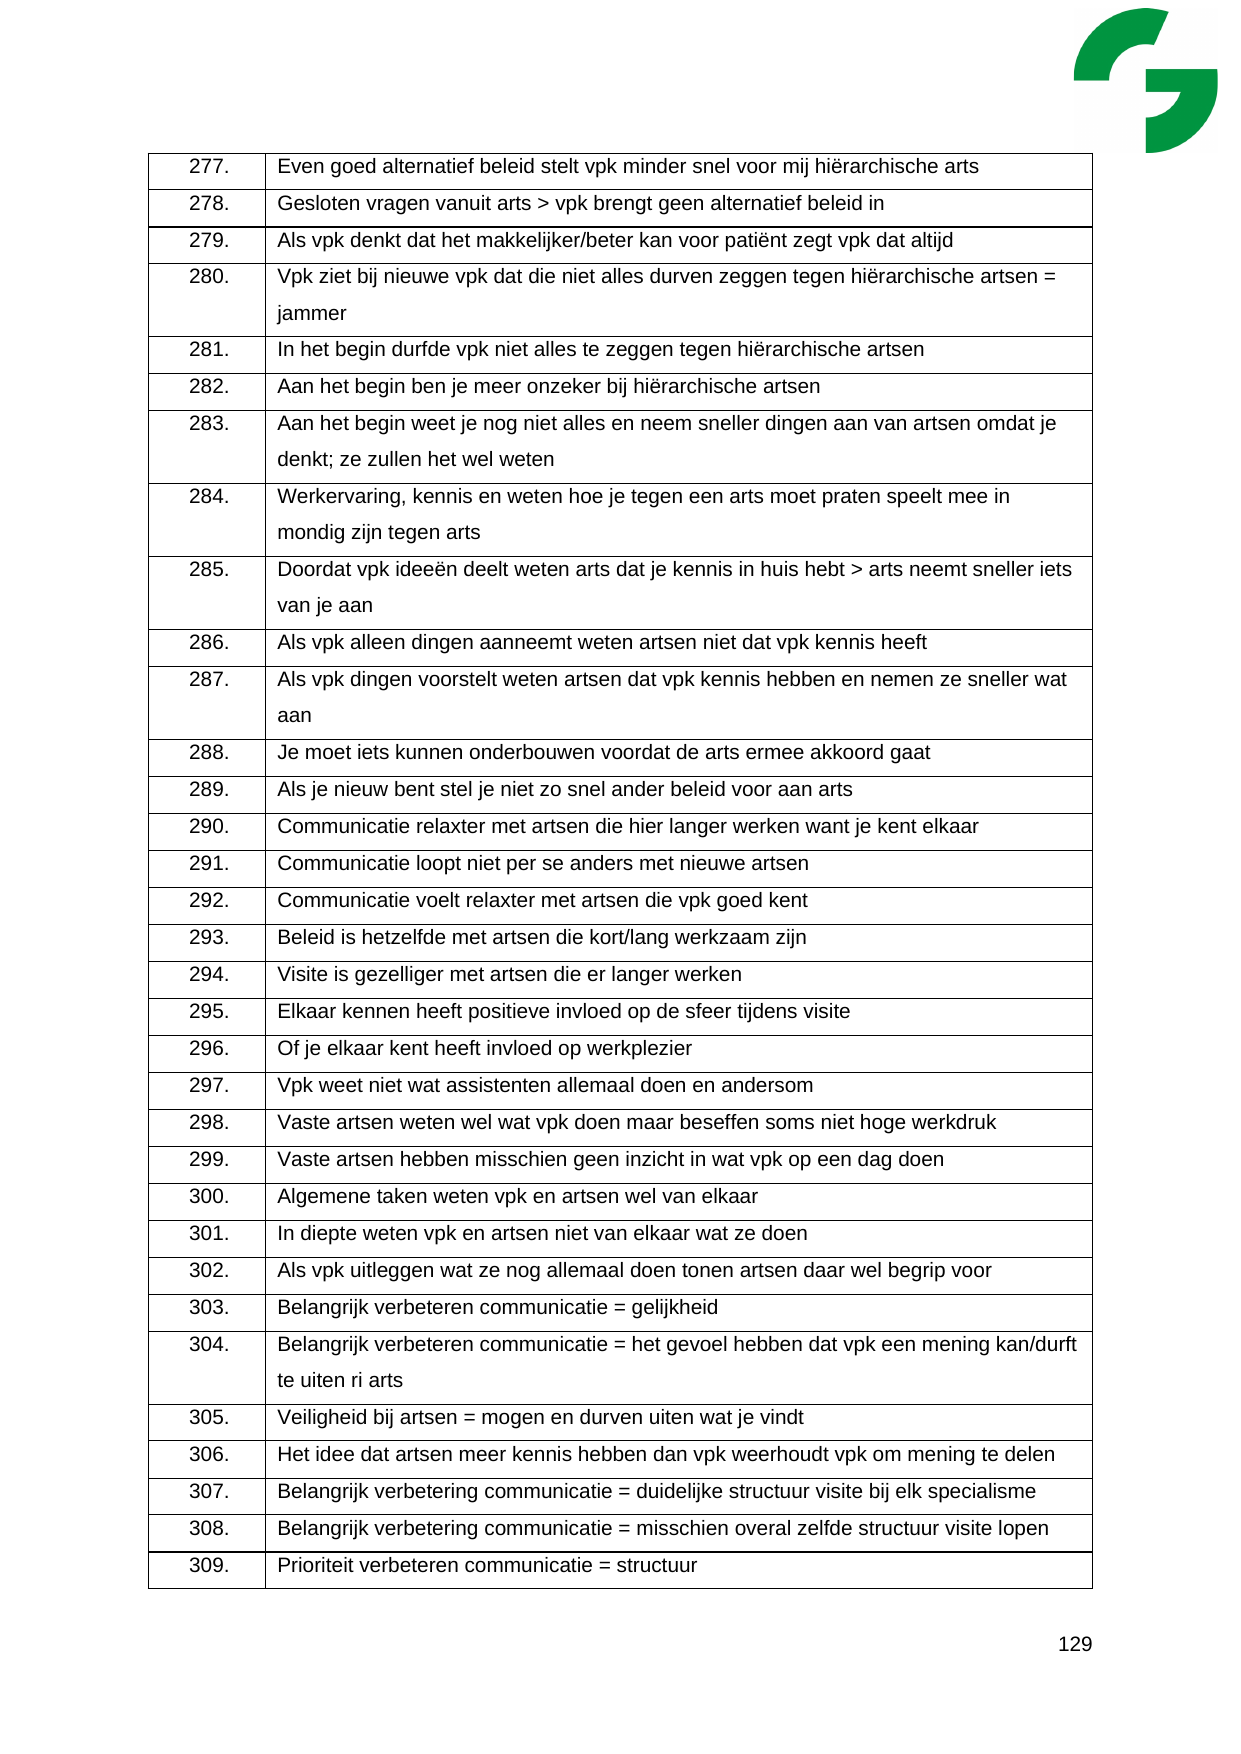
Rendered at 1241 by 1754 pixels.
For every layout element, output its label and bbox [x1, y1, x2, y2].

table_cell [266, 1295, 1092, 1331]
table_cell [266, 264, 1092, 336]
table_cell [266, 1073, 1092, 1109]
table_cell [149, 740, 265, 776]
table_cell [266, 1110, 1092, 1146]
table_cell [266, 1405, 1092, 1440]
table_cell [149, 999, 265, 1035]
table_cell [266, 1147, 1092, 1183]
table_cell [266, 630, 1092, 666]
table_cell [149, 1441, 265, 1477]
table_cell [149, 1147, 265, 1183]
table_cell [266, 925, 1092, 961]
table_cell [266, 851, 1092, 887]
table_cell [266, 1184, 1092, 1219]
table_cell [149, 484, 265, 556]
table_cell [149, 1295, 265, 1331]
picture [1073, 8, 1218, 153]
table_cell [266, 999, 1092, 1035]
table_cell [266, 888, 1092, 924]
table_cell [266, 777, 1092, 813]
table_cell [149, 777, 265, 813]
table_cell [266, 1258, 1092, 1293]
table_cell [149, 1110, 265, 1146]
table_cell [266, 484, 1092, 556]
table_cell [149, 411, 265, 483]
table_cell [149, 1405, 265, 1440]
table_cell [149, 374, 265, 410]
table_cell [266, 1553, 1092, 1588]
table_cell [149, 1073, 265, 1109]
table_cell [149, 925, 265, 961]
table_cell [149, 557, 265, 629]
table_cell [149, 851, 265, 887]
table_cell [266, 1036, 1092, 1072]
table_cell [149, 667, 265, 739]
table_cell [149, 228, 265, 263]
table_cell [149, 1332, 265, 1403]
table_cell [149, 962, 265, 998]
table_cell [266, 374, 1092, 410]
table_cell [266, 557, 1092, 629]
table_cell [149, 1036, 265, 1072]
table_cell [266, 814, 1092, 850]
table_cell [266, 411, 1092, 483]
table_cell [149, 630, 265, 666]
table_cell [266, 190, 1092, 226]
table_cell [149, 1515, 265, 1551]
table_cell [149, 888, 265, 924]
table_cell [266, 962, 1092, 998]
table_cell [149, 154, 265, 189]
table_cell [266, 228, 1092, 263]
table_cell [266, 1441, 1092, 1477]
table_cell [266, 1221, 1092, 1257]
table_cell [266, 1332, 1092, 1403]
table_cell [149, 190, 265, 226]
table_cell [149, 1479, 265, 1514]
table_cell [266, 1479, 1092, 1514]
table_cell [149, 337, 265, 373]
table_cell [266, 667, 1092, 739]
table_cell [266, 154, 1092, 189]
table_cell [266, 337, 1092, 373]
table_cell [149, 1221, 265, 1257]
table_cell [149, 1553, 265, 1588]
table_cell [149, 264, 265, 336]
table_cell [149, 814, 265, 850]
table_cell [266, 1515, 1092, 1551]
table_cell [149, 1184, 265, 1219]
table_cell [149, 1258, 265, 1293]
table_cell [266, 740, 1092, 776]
